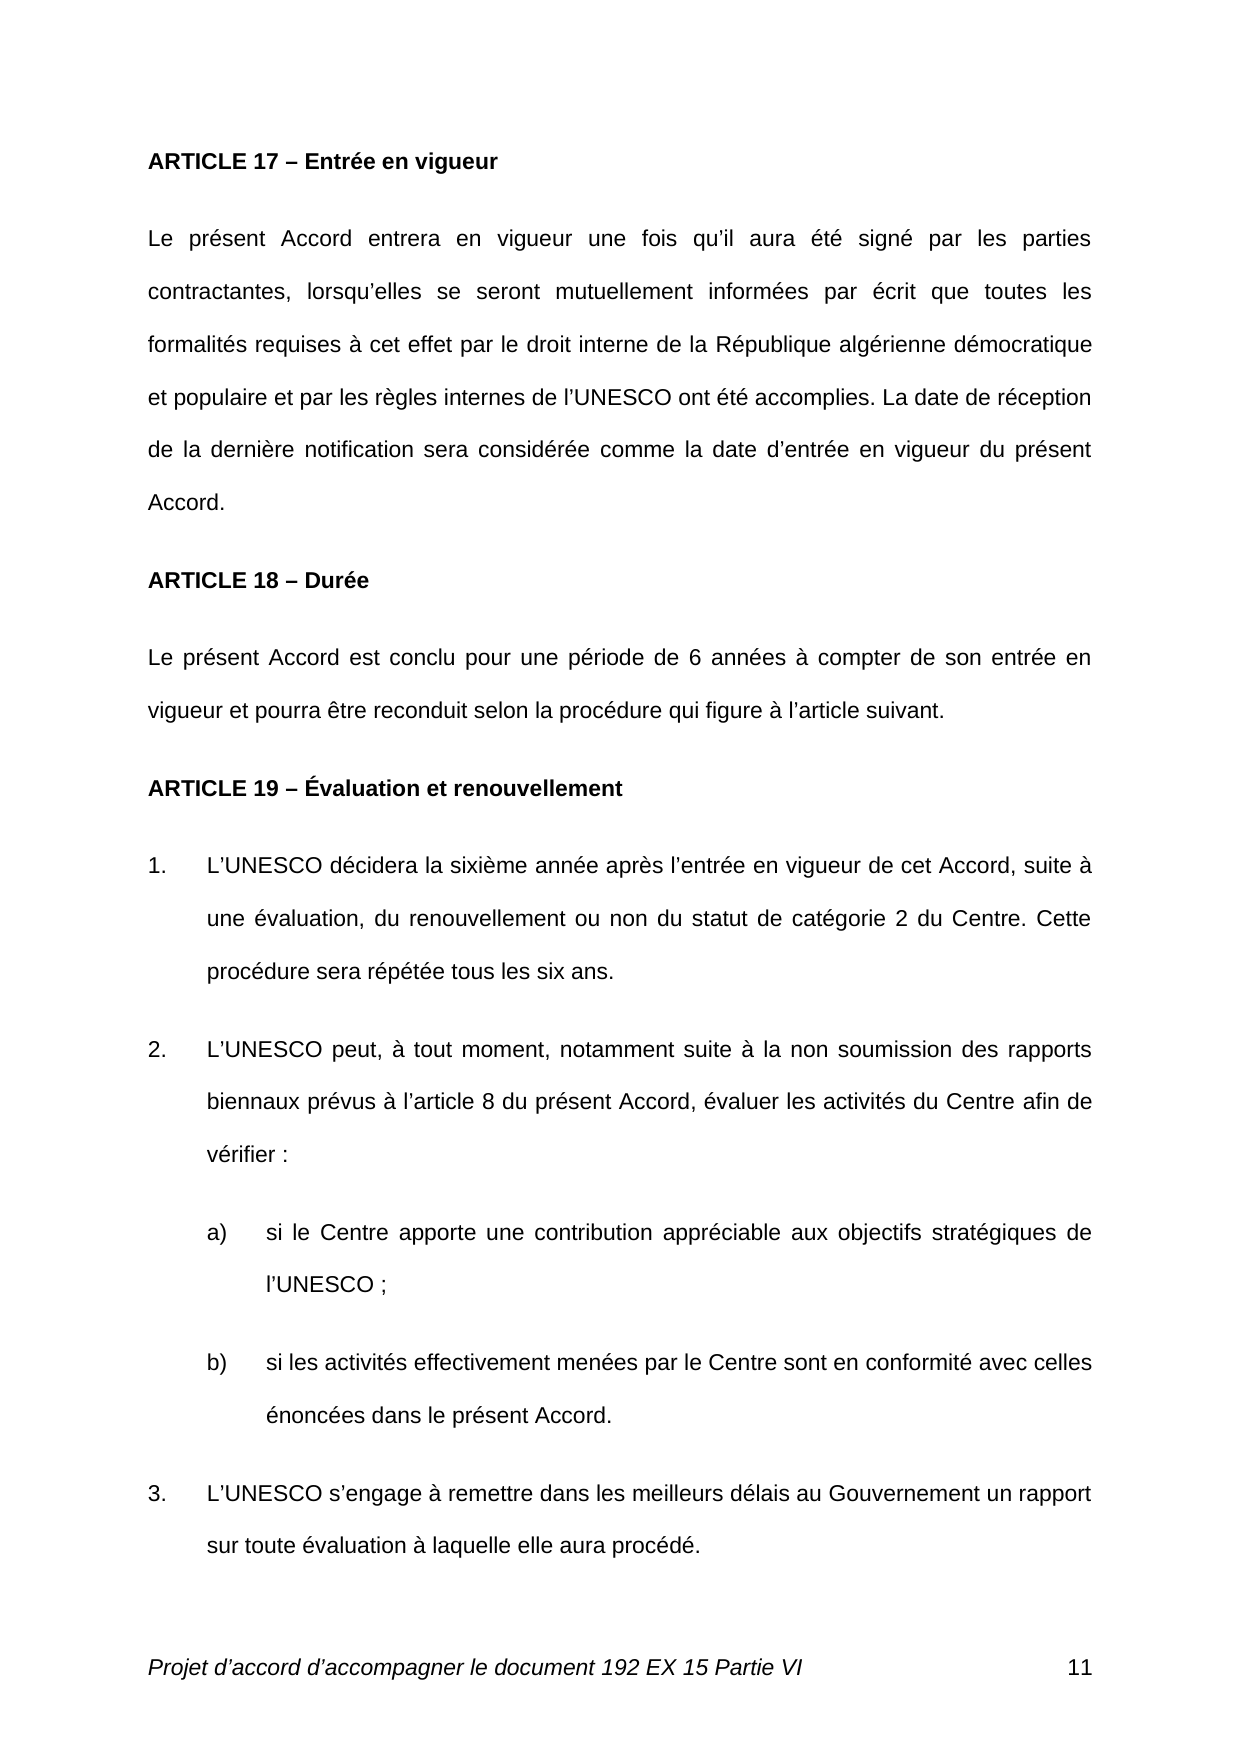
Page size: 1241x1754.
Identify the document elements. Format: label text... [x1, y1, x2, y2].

text 3. L’UNESCO s’engage à remettre dans les meilleurs délais au Gouvernement un rapport sur toute évaluation à laquelle elle aura procédé. [148, 1479, 1093, 1558]
list si le Centre apporte une contribution appréciable aux objectifs stratégiques de l’UNESCO ; [207, 1219, 1093, 1298]
text 1. L’UNESCO décidera la sixième année après l’entrée en vigueur de cet Accord, suite à une évaluation, du renouvellement ou non du statut de catégorie 2 du Centre. Cette procédure sera répétée tous les six ans. [148, 852, 1093, 984]
text ARTICLE 17 – Entrée en vigueur [148, 148, 1093, 174]
text ARTICLE 19 – Évaluation et renouvellement [148, 775, 1093, 801]
text 2. L’UNESCO peut, à tout moment, notamment suite à la non soumission des rapports biennaux prévus à l’article 8 du présent Accord, évaluer les activités du Centre afin de vérifier : [148, 1036, 1093, 1167]
text ARTICLE 18 – Durée [148, 567, 1093, 593]
list si les activités effectivement menées par le Centre sont en conformité avec celles énoncées dans le présent Accord. [207, 1349, 1093, 1428]
text Le présent Accord est conclu pour une période de 6 années à compter de son entrée en vigueur et pourra être reconduit selon la procédure qui figure à l’article suivant. [148, 644, 1093, 723]
text Le présent Accord entrera en vigueur une fois qu’il aura été signé par les parties contractantes, lorsqu’elles se seront mutuellement informées par écrit que toutes les formalités requises à cet effet par le droit interne de la République algérienne démocratique et populaire et par les règles internes de l’UNESCO ont été accomplies. La date de réception de la dernière notification sera considérée comme la date d’entrée en vigueur du présent Accord. [148, 225, 1093, 515]
